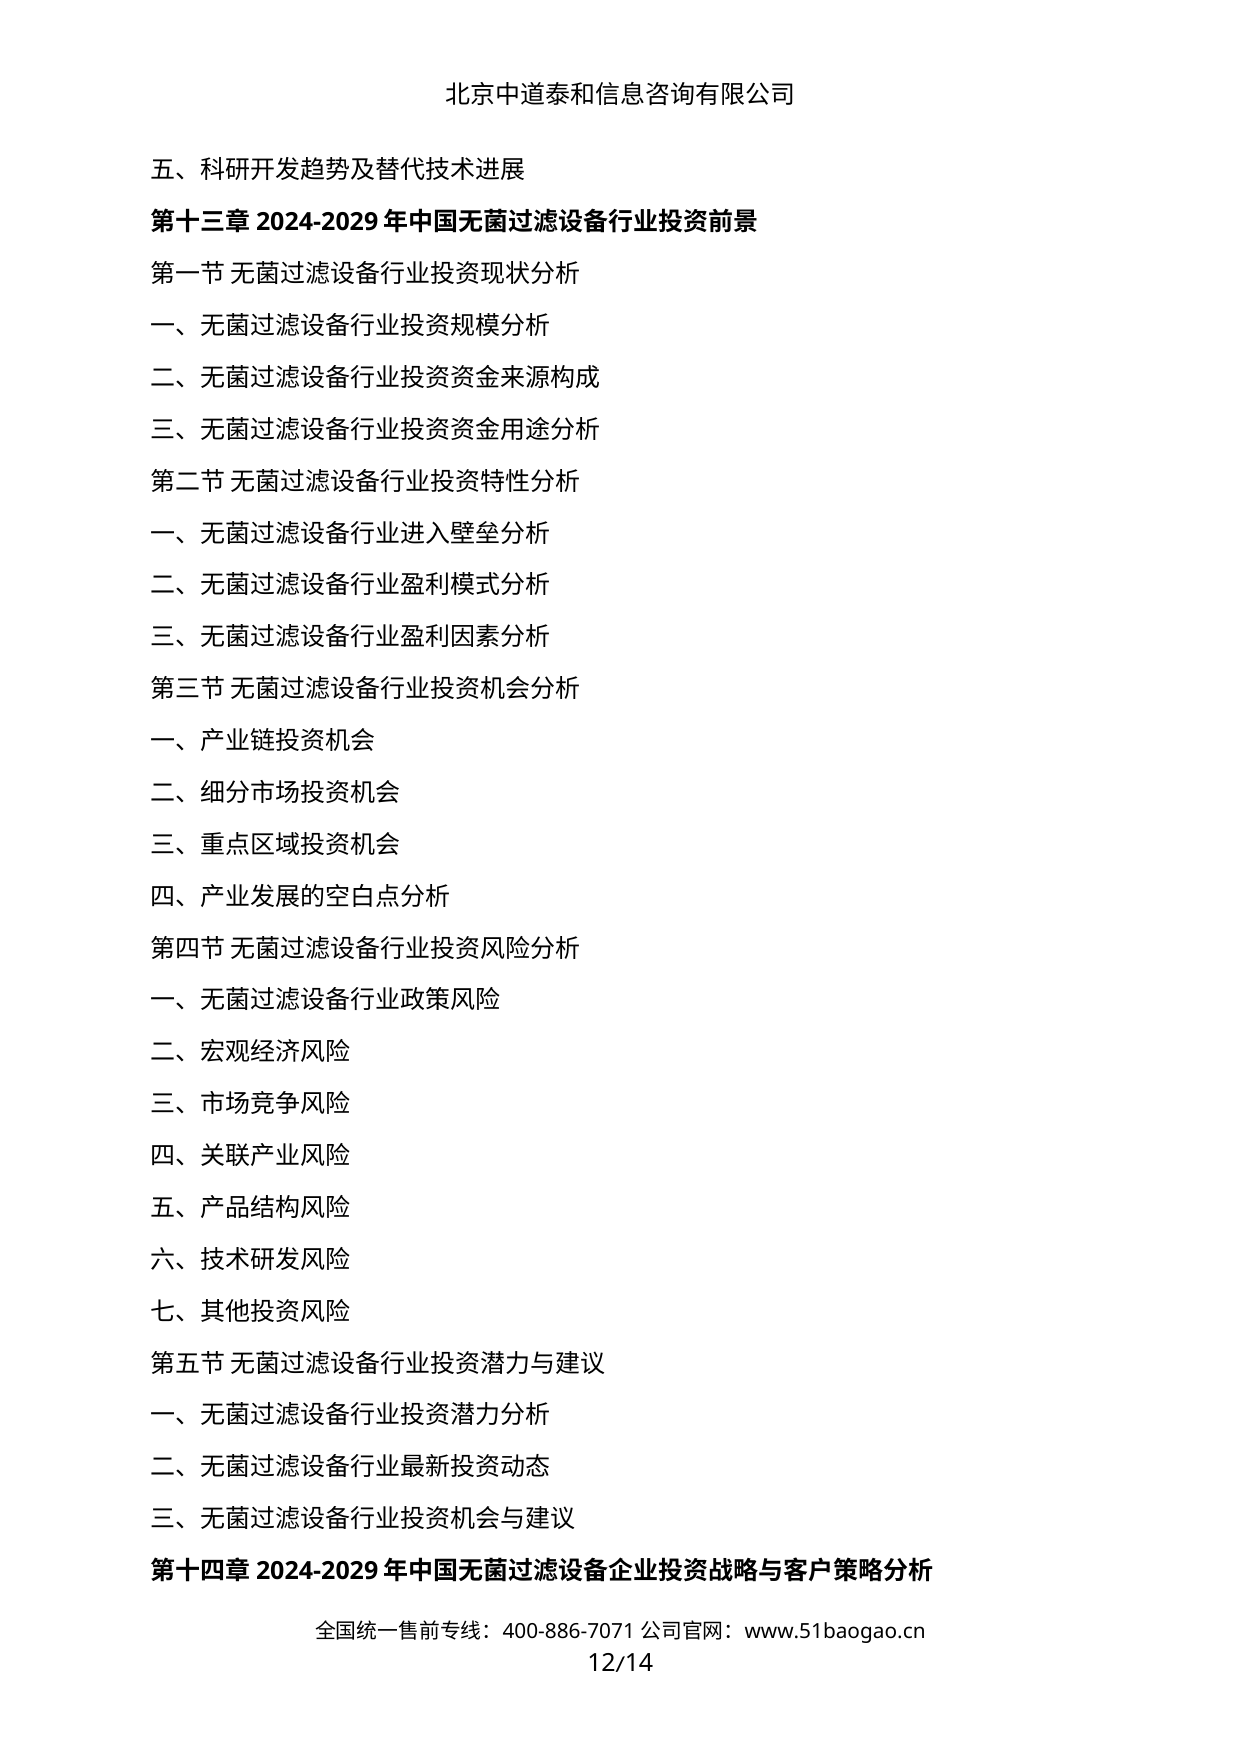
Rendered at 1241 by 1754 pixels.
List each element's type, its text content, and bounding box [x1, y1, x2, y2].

text 二、无菌过滤设备行业盈利模式分析 [150, 565, 1090, 601]
text 六、技术研发风险 [150, 1239, 1090, 1276]
text 第三节 无菌过滤设备行业投资机会分析 [150, 669, 1090, 705]
text 二、细分市场投资机会 [150, 772, 1090, 809]
text 三、无菌过滤设备行业盈利因素分析 [150, 617, 1090, 653]
text 一、无菌过滤设备行业进入壁垒分析 [150, 513, 1090, 549]
text 四、产业发展的空白点分析 [150, 876, 1090, 912]
text 第一节 无菌过滤设备行业投资现状分析 [150, 254, 1090, 290]
text 二、无菌过滤设备行业投资资金来源构成 [150, 357, 1090, 394]
text 二、无菌过滤设备行业最新投资动态 [150, 1447, 1090, 1483]
text 一、无菌过滤设备行业投资规模分析 [150, 306, 1090, 342]
text 第五节 无菌过滤设备行业投资潜力与建议 [150, 1343, 1090, 1379]
text 第二节 无菌过滤设备行业投资特性分析 [150, 461, 1090, 497]
text 七、其他投资风险 [150, 1291, 1090, 1327]
text 一、产业链投资机会 [150, 721, 1090, 757]
text 一、无菌过滤设备行业投资潜力分析 [150, 1395, 1090, 1431]
text 三、无菌过滤设备行业投资机会与建议 [150, 1499, 1090, 1535]
text 四、关联产业风险 [150, 1136, 1090, 1172]
text 第十三章 2024-2029年中国无菌过滤设备行业投资前景 [150, 202, 1090, 238]
text 第十四章 2024-2029年中国无菌过滤设备企业投资战略与客户策略分析 [150, 1551, 1090, 1587]
text 二、宏观经济风险 [150, 1032, 1090, 1068]
text 第四节 无菌过滤设备行业投资风险分析 [150, 928, 1090, 964]
text 三、无菌过滤设备行业投资资金用途分析 [150, 409, 1090, 446]
text 一、无菌过滤设备行业政策风险 [150, 980, 1090, 1016]
text 五、科研开发趋势及替代技术进展 [150, 150, 1090, 186]
text 三、市场竞争风险 [150, 1084, 1090, 1120]
text 五、产品结构风险 [150, 1187, 1090, 1224]
text 三、重点区域投资机会 [150, 824, 1090, 861]
